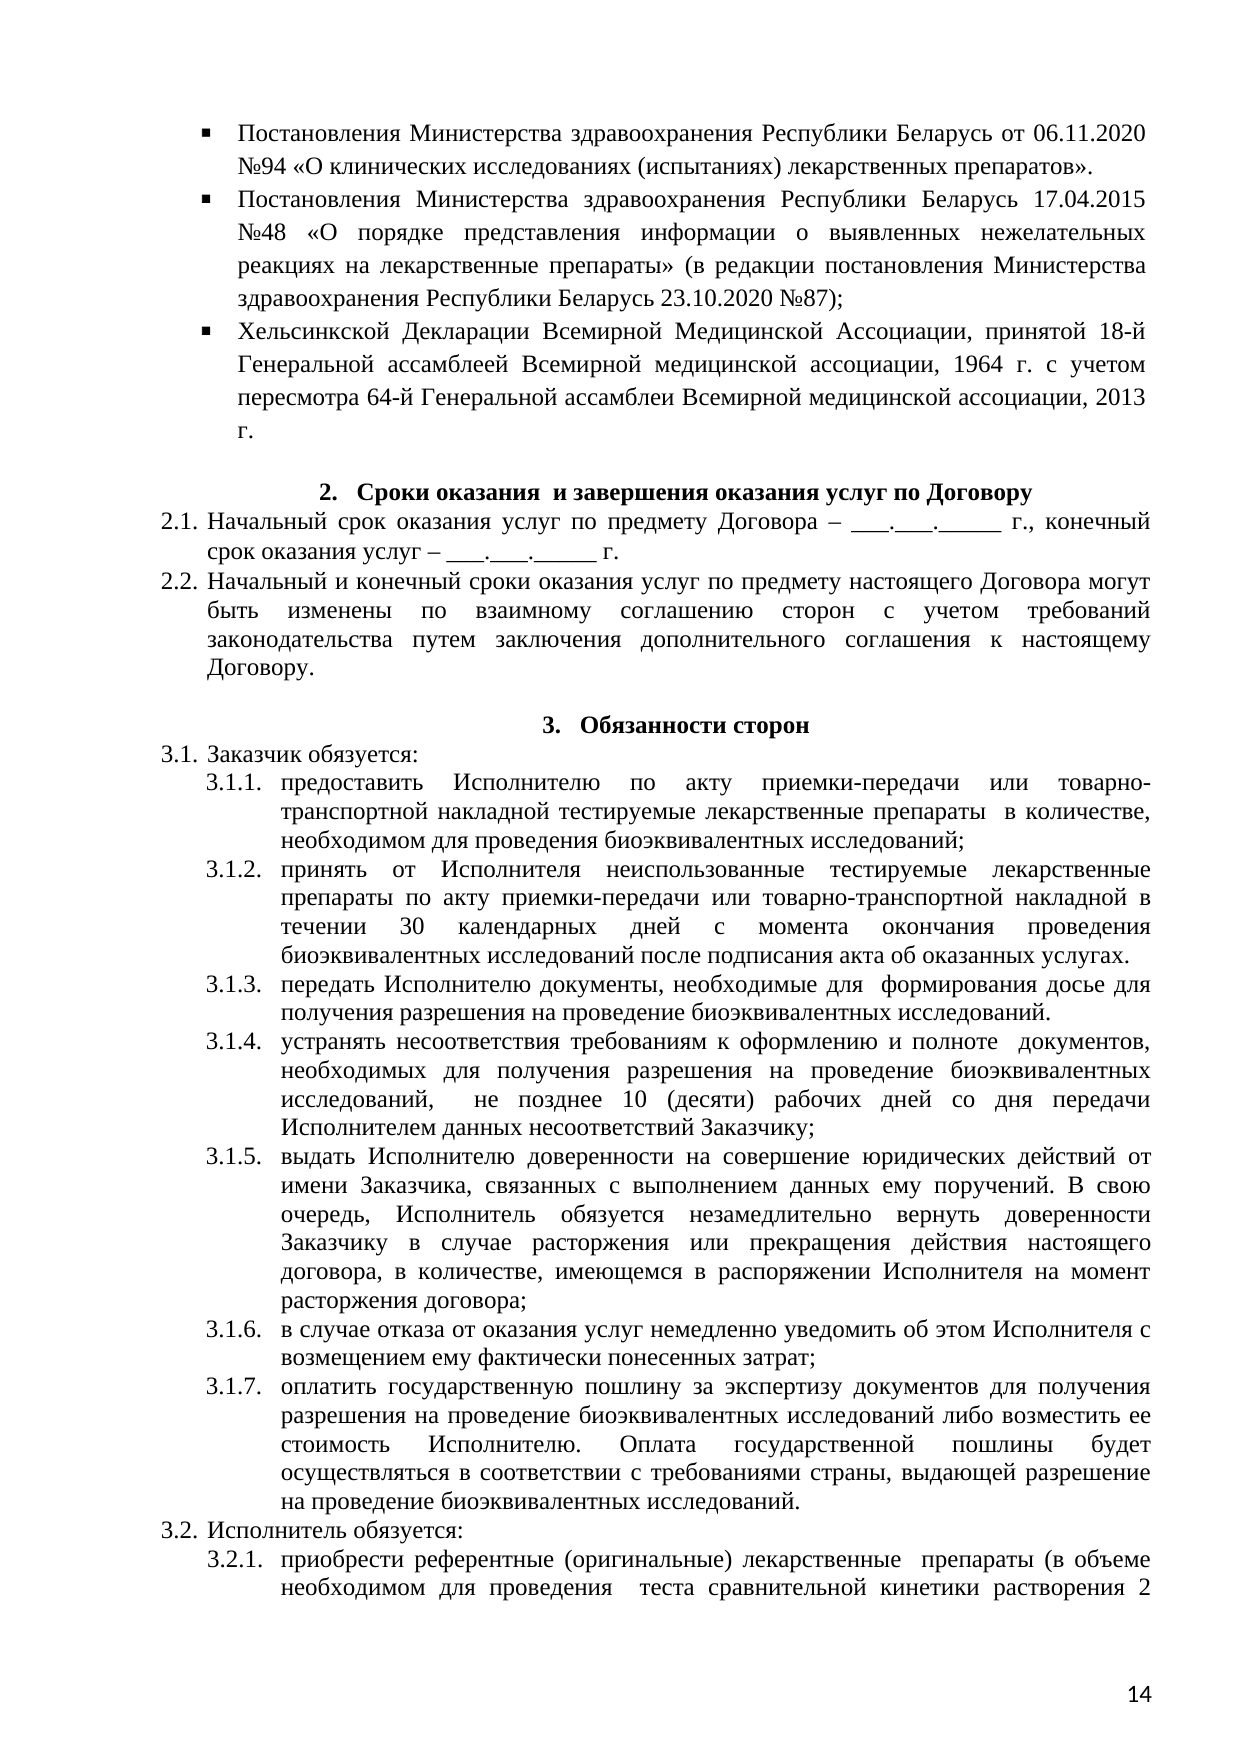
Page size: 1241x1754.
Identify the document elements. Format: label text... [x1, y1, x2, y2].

list Хельсинкской Декларации Всемирной Медицинской Ассоциации, принятой 18-й Генеральной ассамблеей Всемирной медицинской ассоциации, . с учетом пересмотра 64-й Генеральной ассамблеи Всемирной медицинской ассоциации, . [200, 316, 1146, 444]
list выдать Исполнителю доверенности на совершение юридических действий от имени Заказчика, связанных с выполнением данных ему поручений. В свою очередь, Исполнитель обязуется незамедлительно вернуть доверенности Заказчику в случае расторжения или прекращения действия настоящего договора, в количестве, имеющемся в распоряжении Исполнителя на момент расторжения договора; [206, 1141, 1152, 1314]
list Сроки оказания и завершения оказания услуг по Договору [200, 477, 1152, 506]
list устранять несоответствия требованиям к оформлению и полноте документов, необходимых для получения разрешения на проведение биоэквивалентных исследований, не позднее 10 (десяти) рабочих дней со дня передачи Исполнителем данных несоответствий Заказчику; [206, 1026, 1152, 1141]
list Обязанности сторон [200, 710, 1152, 739]
list Постановления Министерства здравоохранения Республики Беларусь 17.04.2015 №48 «О порядке представления информации о выявленных нежелательных реакциях на лекарственные препараты» (в редакции постановления Министерства здравоохранения Республики Беларусь 23.10.2020 №87); [200, 184, 1146, 312]
list Начальный и конечный сроки оказания услуг по предмету настоящего Договора могут быть изменены по взаимному соглашению сторон с учетом требований законодательства путем заключения дополнительного соглашения к настоящему Договору. [161, 566, 1152, 681]
list в случае отказа от оказания услуг немедленно уведомить об этом Исполнителя с возмещением ему фактически понесенных затрат; [206, 1314, 1152, 1371]
list принять от Исполнителя неиспользованные тестируемые лекарственные препараты по акту приемки-передачи или товарно-транспортной накладной в течении 30 календарных дней с момента окончания проведения биоэквивалентных исследований после подписания акта об оказанных услугах. [206, 854, 1152, 969]
list Постановления Министерства здравоохранения Республики Беларусь от 06.11.2020 №94 «О клинических исследованиях (испытаниях) лекарственных препаратов». [200, 118, 1146, 180]
list оплатить государственную пошлину за экспертизу документов для получения разрешения на проведение биоэквивалентных исследований либо возместить ее стоимость Исполнителю. Оплата государственной пошлины будет осуществляться в соответствии с требованиями страны, выдающей разрешение на проведение биоэквивалентных исследований. [206, 1371, 1152, 1515]
list предоставить Исполнителю по акту приемки-передачи или товарно-транспортной накладной тестируемые лекарственные препараты в количестве, необходимом для проведения биоэквивалентных исследований; [206, 767, 1152, 854]
list Исполнитель обязуется: [161, 1515, 1152, 1544]
list передать Исполнителю документы, необходимые для формирования досье для получения разрешения на проведение биоэквивалентных исследований. [206, 969, 1152, 1026]
list Начальный срок оказания услуг по предмету Договора – ___.___._____ г., конечный срок оказания услуг – ___.___._____ г. [161, 506, 1152, 565]
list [207, 1544, 1152, 1601]
list Заказчик обязуется: [161, 739, 1152, 767]
